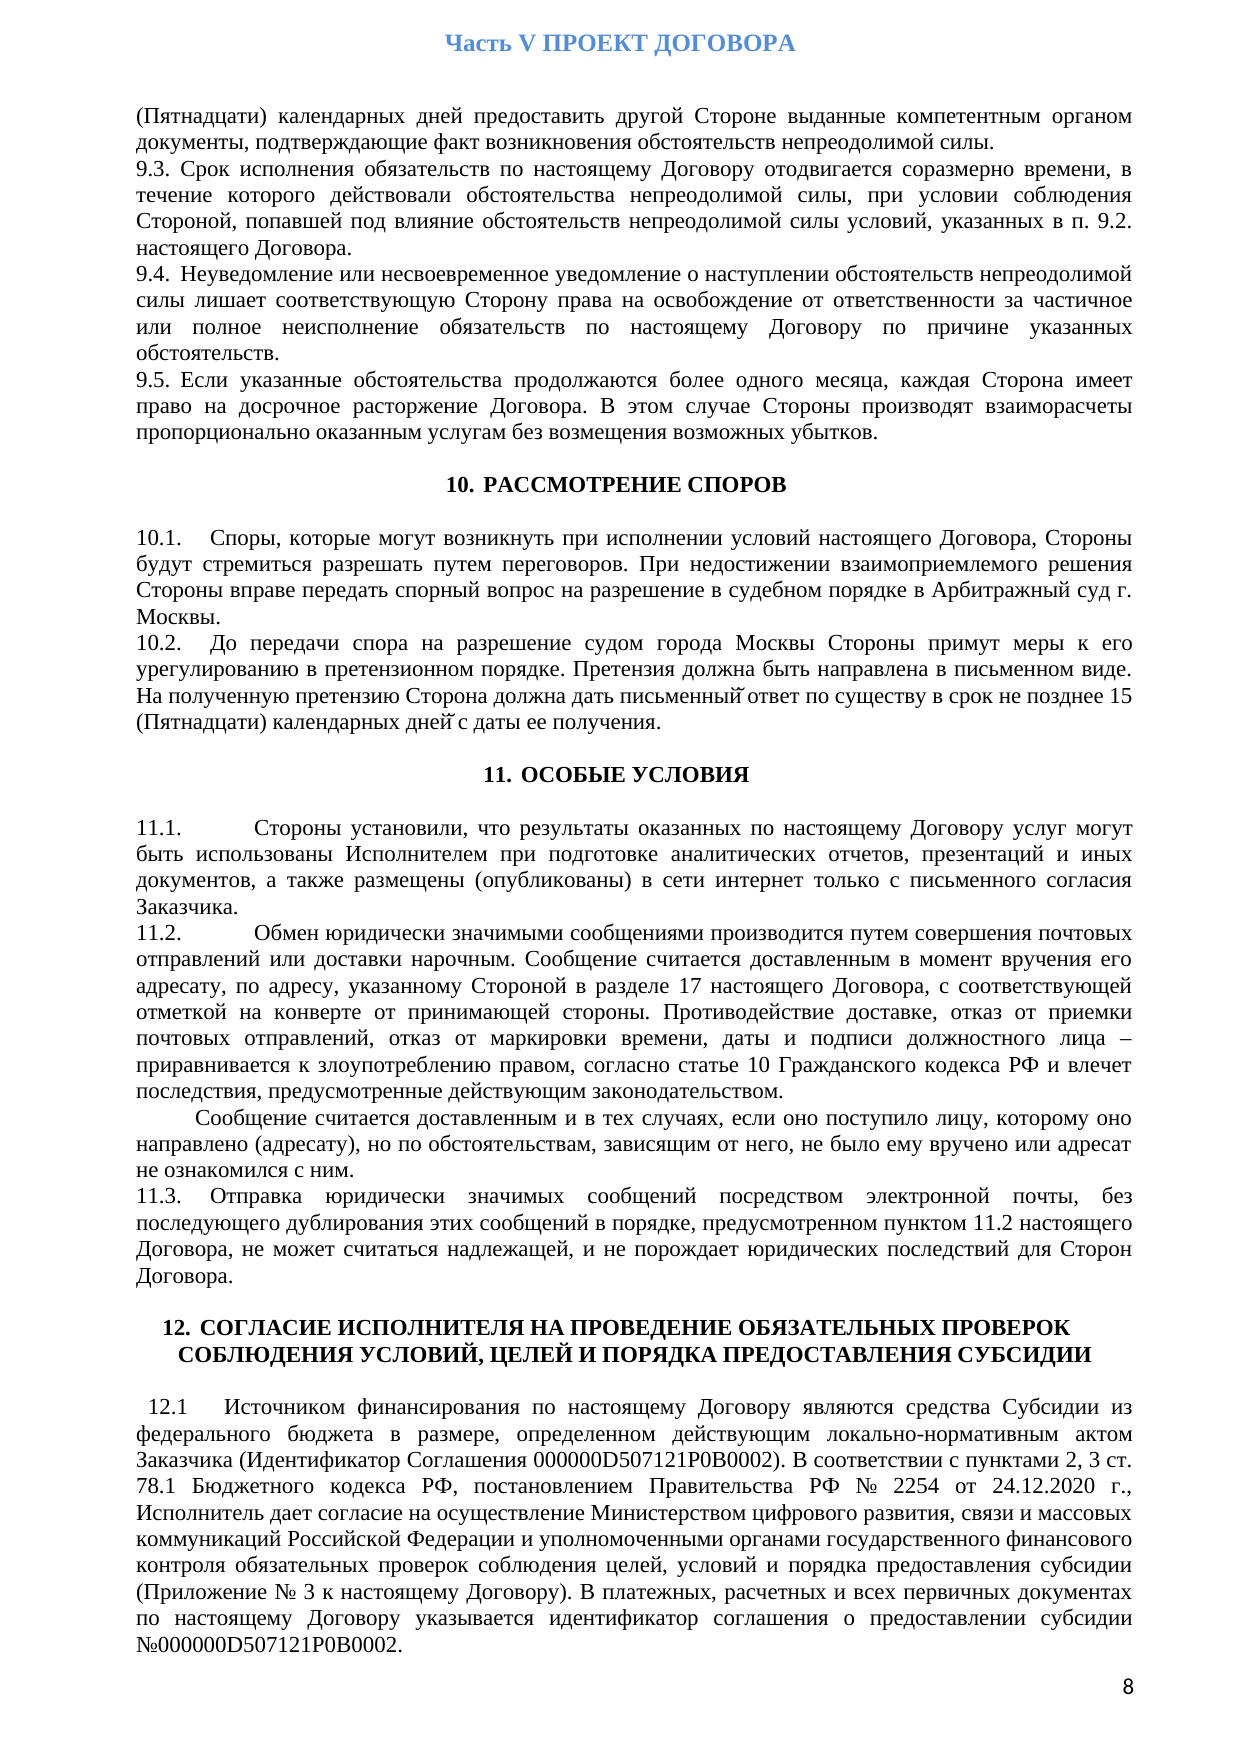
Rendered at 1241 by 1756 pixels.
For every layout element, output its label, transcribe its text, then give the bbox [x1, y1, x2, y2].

list ОСОБЫЕ УСЛОВИЯ [98, 761, 1134, 787]
text Сообщение считается доставленным и в тех случаях, если оно поступило лицу, которому оно направлено (адресату), но по обстоятельствам, зависящим от него, не было ему вручено или адресат не ознакомился с ним. [136, 1103, 1134, 1183]
text 11.2. Обмен юридически значимыми сообщениями производится путем совершения почтовых отправлений или доставки нарочным. Сообщение считается доставленным в момент вручения его адресату, по адресу, указанному Стороной в разделе 17 настоящего Договора, с соответствующей отметкой на конверте от принимающей стороны. Противодействие доставке, отказ от приемки почтовых отправлений, отказ от маркировки времени, даты и подписи должностного лица – приравнивается к злоупотреблению правом, согласно статье 10 Гражданского кодекса РФ и влечет последствия, предусмотренные действующим законодательством. [136, 919, 1134, 1103]
text 10.2. До передачи спора на разрешение судом города Москвы Стороны примут меры к его урегулированию в претензионном порядке. Претензия должна быть направлена в письменном виде. На полученную претензию Сторона должна дать письменный̆ ответ по существу в срок не позднее 15 (Пятнадцати) календарных дней̆ с даты ее получения. [136, 629, 1134, 734]
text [136, 102, 1134, 155]
text 9.3. Срок исполнения обязательств по настоящему Договору отодвигается соразмерно времени, в течение которого действовали обстоятельства непреодолимой силы, при условии соблюдения Стороной, попавшей под влияние обстоятельств непреодолимой силы условий, указанных в п. 9.2. настоящего Договора. [136, 155, 1134, 260]
text 9.4. Неуведомление или несвоевременное уведомление о наступлении обстоятельств непреодолимой силы лишает соответствующую Сторону права на освобождение от ответственности за частичное или полное неисполнение обязательств по настоящему Договору по причине указанных обстоятельств. [136, 260, 1134, 366]
text 10.1. Споры, которые могут возникнуть при исполнении условий настоящего Договора, Стороны будут стремиться разрешать путем переговоров. При недостижении взаимоприемлемого решения Стороны вправе передать спорный вопрос на разрешение в судебном порядке в Арбитражный суд г. Москвы. [136, 524, 1134, 629]
text 11.1. Стороны установили, что результаты оказанных по настоящему Договору услуг могут быть использованы Исполнителем при подготовке аналитических отчетов, презентаций и иных документов, а также размещены (опубликованы) в сети интернет только с письменного согласия Заказчика. [136, 814, 1134, 919]
list СОГЛАСИЕ ИСПОЛНИТЕЛЯ НА ПРОВЕДЕНИЕ ОБЯЗАТЕЛЬНЫХ ПРОВЕРОК СОБЛЮДЕНИЯ УСЛОВИЙ, ЦЕЛЕЙ И ПОРЯДКА ПРЕДОСТАВЛЕНИЯ СУБСИДИИ [98, 1314, 1134, 1367]
list 12.1 Источником финансирования по настоящему Договору являются средства Субсидии из федерального бюджета в размере, определенном действующим локально-нормативным актом Заказчика (Идентификатор Соглашения 000000D507121P0B0002). В соответствии с пунктами 2, 3 ст. 78.1 Бюджетного кодекса РФ, постановлением Правительства РФ № 2254 от 24.12.2020 г., Исполнитель дает согласие на осуществление Министерством цифрового развития, связи и массовых коммуникаций Российской Федерации и уполномоченными органами государственного финансового контроля обязательных проверок соблюдения целей, условий и порядка предоставления субсидии (Приложение № 3 к настоящему Договору). В платежных, расчетных и всех первичных документах по настоящему Договору указывается идентификатор соглашения о предоставлении субсидии №000000D507121P0B0002. [136, 1393, 1134, 1657]
list РАССМОТРЕНИЕ СПОРОВ [98, 471, 1134, 497]
text 11.3. Отправка юридически значимых сообщений посредством электронной почты, без последующего дублирования этих сообщений в порядке, предусмотренном пунктом 11.2 настоящего Договора, не может считаться надлежащей, и не порождает юридических последствий для Сторон Договора. [136, 1183, 1134, 1288]
text 9.5. Если указанные обстоятельства продолжаются более одного месяца, каждая Сторона имеет право на досрочное расторжение Договора. В этом случае Стороны производят взаиморасчеты пропорционально оказанным услугам без возмещения возможных убытков. [136, 366, 1134, 445]
